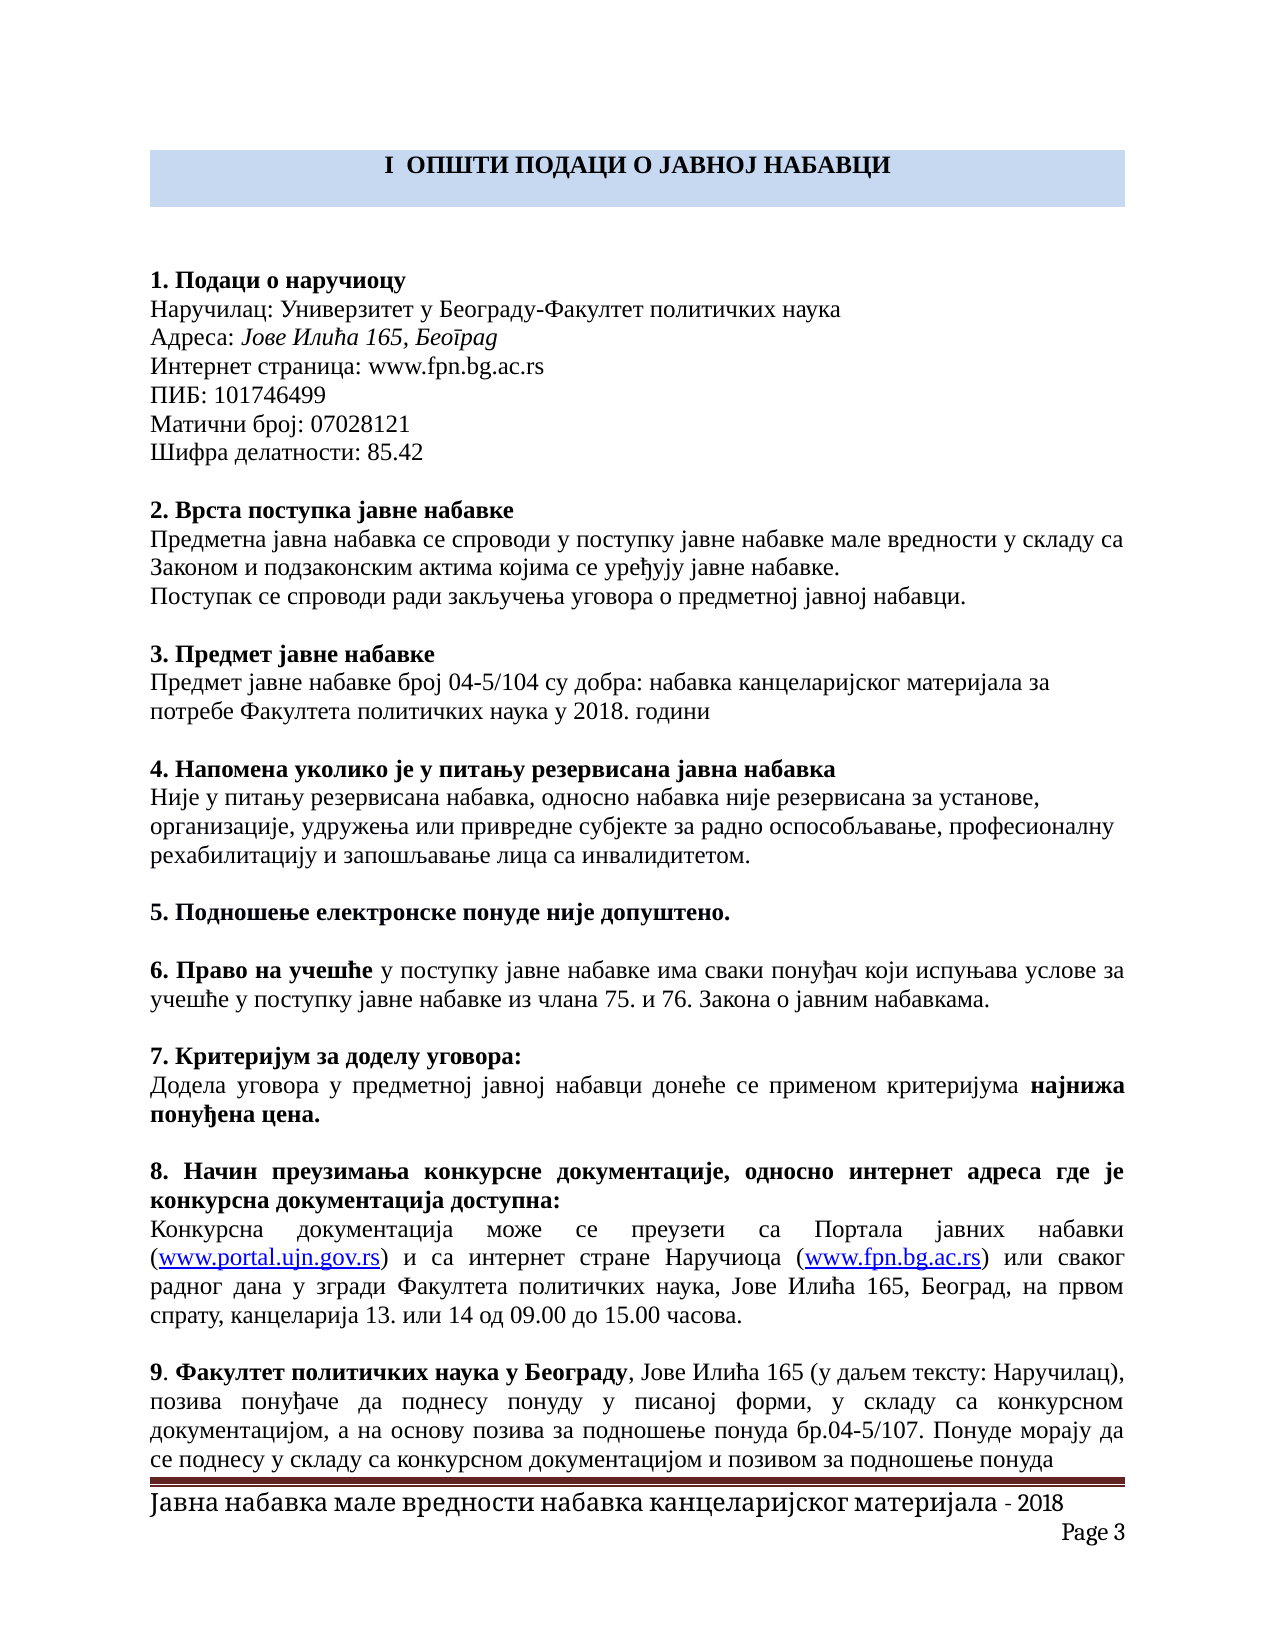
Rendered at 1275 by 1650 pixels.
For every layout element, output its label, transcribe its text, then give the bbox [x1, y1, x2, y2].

text 3. Предмет јавне набавке [150, 639, 1125, 667]
text 7. Критеријум за доделу уговора: [150, 1041, 1125, 1070]
text Адреса: Јове Илића 165, Београд [150, 322, 1125, 351]
text Интернет страница: www.fpn.bg.ac.rs [150, 351, 1125, 380]
text Шифра делатности: 85.42 [150, 437, 1125, 466]
text 6. Право на учешће у поступку јавне набавке има сваки понуђач који испуњава услове за учешће у поступку јавне набавке из члана 75. и 76. Закона о јавним набавкама. [150, 955, 1125, 1012]
text 9. Факултет политичких наука у Београду, Јове Илића 165 (у даљем тексту: Наручилац), позива понуђаче да поднесу понуду у писаној форми, у складу са конкурсном документацијом, а на основу позива за подношење понуда бр.04-5/107. Понуде морају да се поднесу у складу са конкурсном документацијом и позивом за подношење понуда [150, 1357, 1125, 1472]
text 4. Напомена уколико је у питању резервисана јавна набавка [150, 754, 1125, 782]
text I ОПШТИ ПОДАЦИ О ЈАВНОЈ НАБАВЦИ [150, 150, 1125, 179]
text 2. Врста поступка јавне набавке [150, 495, 1125, 524]
text Предмет јавне набавке број 04-5/104 су добра: набавка канцеларијског материјала за потребе Факултета политичких наука у 2018. години [150, 667, 1125, 725]
text Додела уговора у предметној јавној набавци донеће се применом критеријума најнижа понуђена цена. [150, 1070, 1125, 1127]
text Конкурсна документација може се преузети са Портала јавних набавки (www.portal.ujn.gov.rs) и са интернет стране Наручиоца (www.fpn.bg.ac.rs) или сваког радног дана у згради Факултета политичких наука, Јове Илића 165, Београд, на првом спрату, канцеларија 13. или 14 од 09.00 до 15.00 часова. [150, 1214, 1125, 1329]
text Предметна јавна набавка се спроводи у поступку јавне набавке мале вредности у складу са Законом и подзаконским актима којима се уређују јавне набавке. [150, 524, 1125, 581]
text Наручилац: Универзитет у Београду-Факултет политичких наука [150, 294, 1125, 322]
text Матични број: 07028121 [150, 409, 1125, 437]
text 8. Начин преузимања конкурсне документације, односно интернет адреса где је конкурсна документација доступна: [150, 1156, 1125, 1214]
text Поступак се спроводи ради закључења уговора о предметној јавној набавци. [150, 581, 1125, 610]
text Није у питању резервисана набавка, односно набавка није резервисана за установе, организације, удружења или привредне субјекте за радно оспособљавање, професионалну рехабилитацију и запошљавање лица са инвалидитетом. [150, 782, 1125, 869]
text 5. Подношење електронске понуде није допуштено. [150, 897, 1125, 926]
text 1. Подаци о наручиоцу [150, 265, 1125, 294]
text ПИБ: 101746499 [150, 380, 1125, 409]
